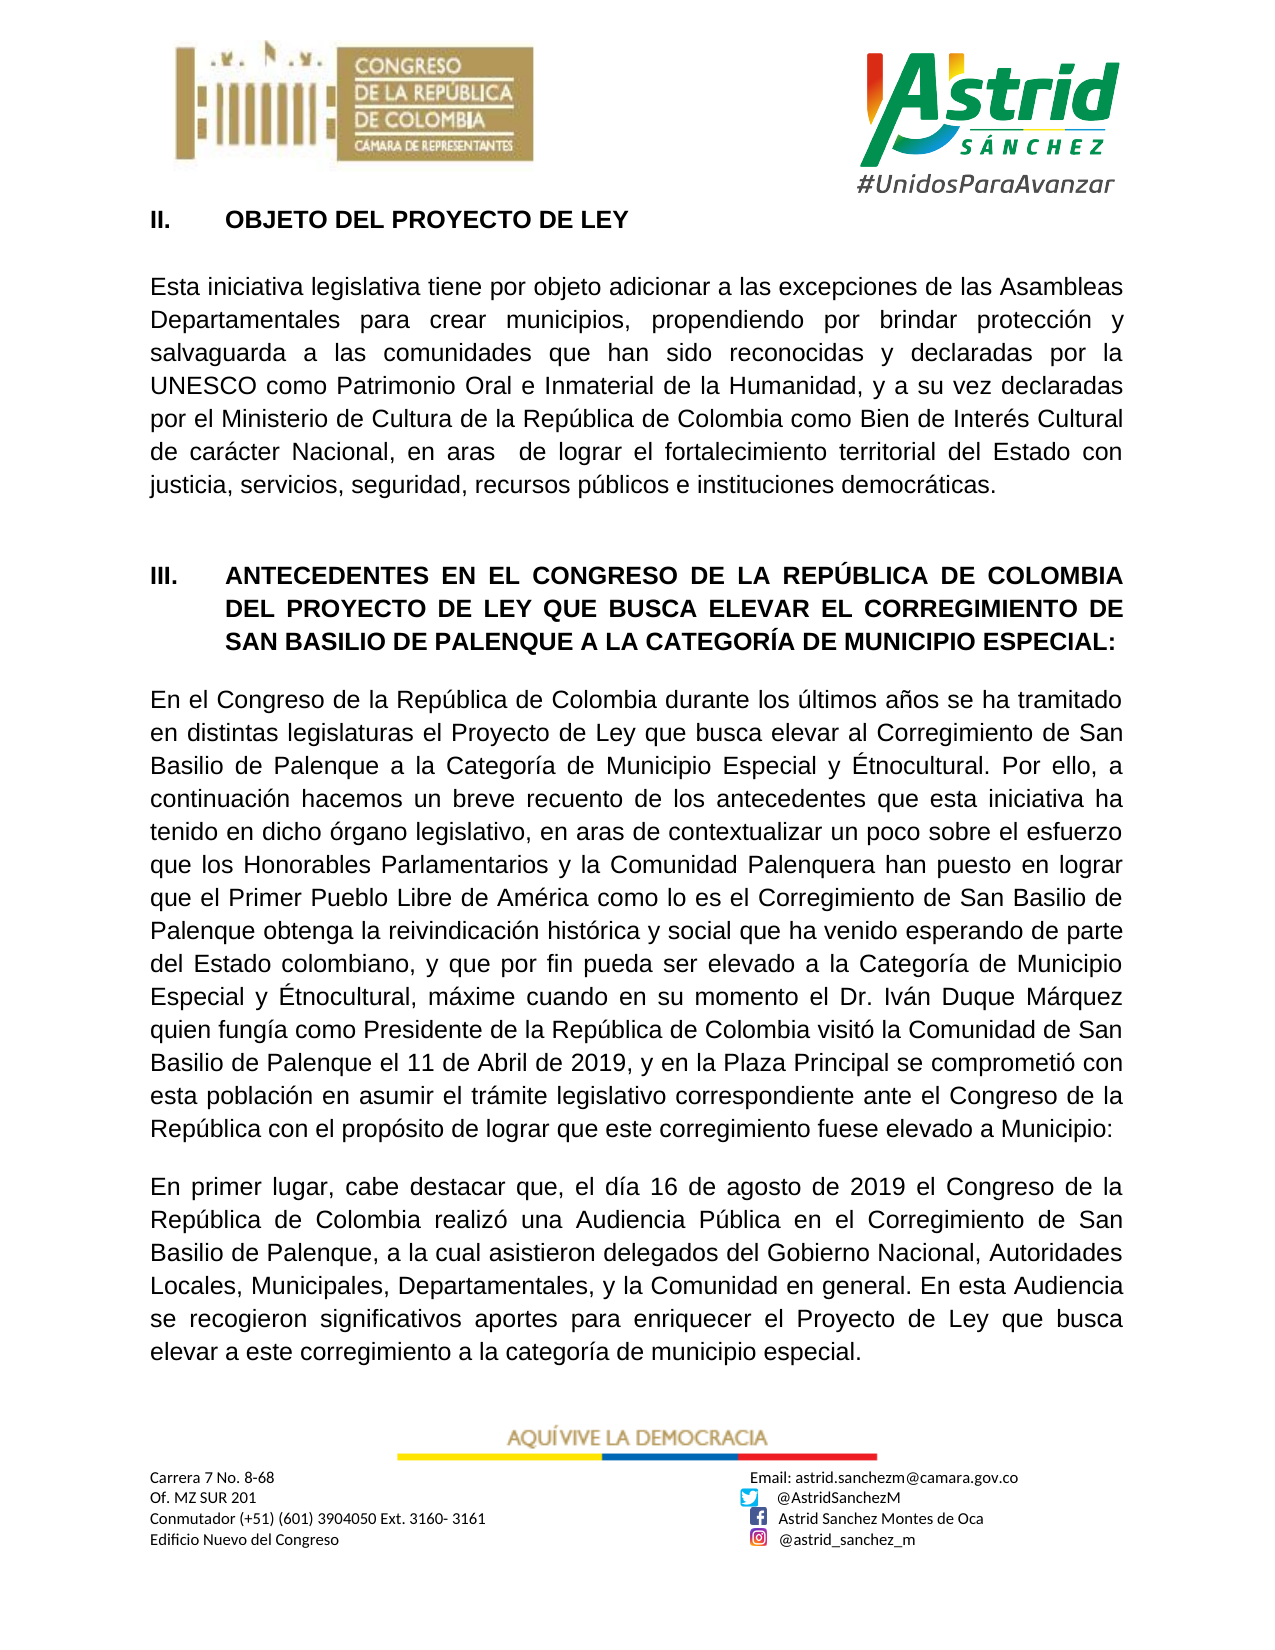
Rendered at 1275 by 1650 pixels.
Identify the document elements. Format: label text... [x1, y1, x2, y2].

picture [382, 1417, 893, 1464]
picture [150, 40, 544, 172]
list OBJETO DEL PROYECTO DE LEY [150, 206, 1125, 234]
picture [750, 1506, 767, 1525]
picture [750, 1528, 767, 1546]
picture [853, 47, 1125, 206]
picture [743, 1492, 759, 1504]
text En el Congreso de la República de Colombia durante los últimos años se ha tramitado en distintas legislaturas el Proyecto de Ley que busca elevar al Corregimiento de San Basilio de Palenque a la Categoría de Municipio Especial y Étnocultural. Por ello, a continuación hacemos un breve recuento de los antecedentes que esta iniciativa ha tenido en dicho órgano legislativo, en aras de contextualizar un poco sobre el esfuerzo que los Honorables Parlamentarios y la Comunidad Palenquera han puesto en lograr que el Primer Pueblo Libre de América como lo es el Corregimiento de San Basilio de Palenque obtenga la reivindicación histórica y social que ha venido esperando de parte del Estado colombiano, y que por fin pueda ser elevado a la Categoría de Municipio Especial y Étnocultural, máxime cuando en su momento el Dr. Iván Duque Márquez quien fungía como Presidente de la República de Colombia visitó la Comunidad de San Basilio de Palenque el 11 de Abril de 2019, y en la Plaza Principal se comprometió con esta población en asumir el trámite legislativo correspondiente ante el Congreso de la República con el propósito de lograr que este corregimiento fuese elevado a Municipio: [150, 685, 1125, 1143]
list Esta iniciativa legislativa tiene por objeto adicionar a las excepciones de las Asambleas Departamentales para crear municipios, propendiendo por brindar protección y salvaguarda a las comunidades que han sido reconocidas y declaradas por la UNESCO como Patrimonio Oral e Inmaterial de la Humanidad, y a su vez declaradas por el Ministerio de Cultura de la República de Colombia como Bien de Interés Cultural de carácter Nacional, en aras de lograr el fortalecimiento territorial del Estado con justicia, servicios, seguridad, recursos públicos e instituciones democráticas. [150, 272, 1125, 498]
list ANTECEDENTES EN EL CONGRESO DE LA REPÚBLICA DE COLOMBIA DEL PROYECTO DE LEY QUE BUSCA ELEVAR EL CORREGIMIENTO DE SAN BASILIO DE PALENQUE A LA CATEGORÍA DE MUNICIPIO ESPECIAL: [150, 561, 1125, 656]
text En primer lugar, cabe destacar que, el día 16 de agosto de 2019 el Congreso de la República de Colombia realizó una Audiencia Pública en el Corregimiento de San Basilio de Palenque, a la cual asistieron delegados del Gobierno Nacional, Autoridades Locales, Municipales, Departamentales, y la Comunidad en general. En esta Audiencia se recogieron significativos aportes para enriquecer el Proyecto de Ley que busca elevar a este corregimiento a la categoría de municipio especial. [150, 1172, 1125, 1366]
